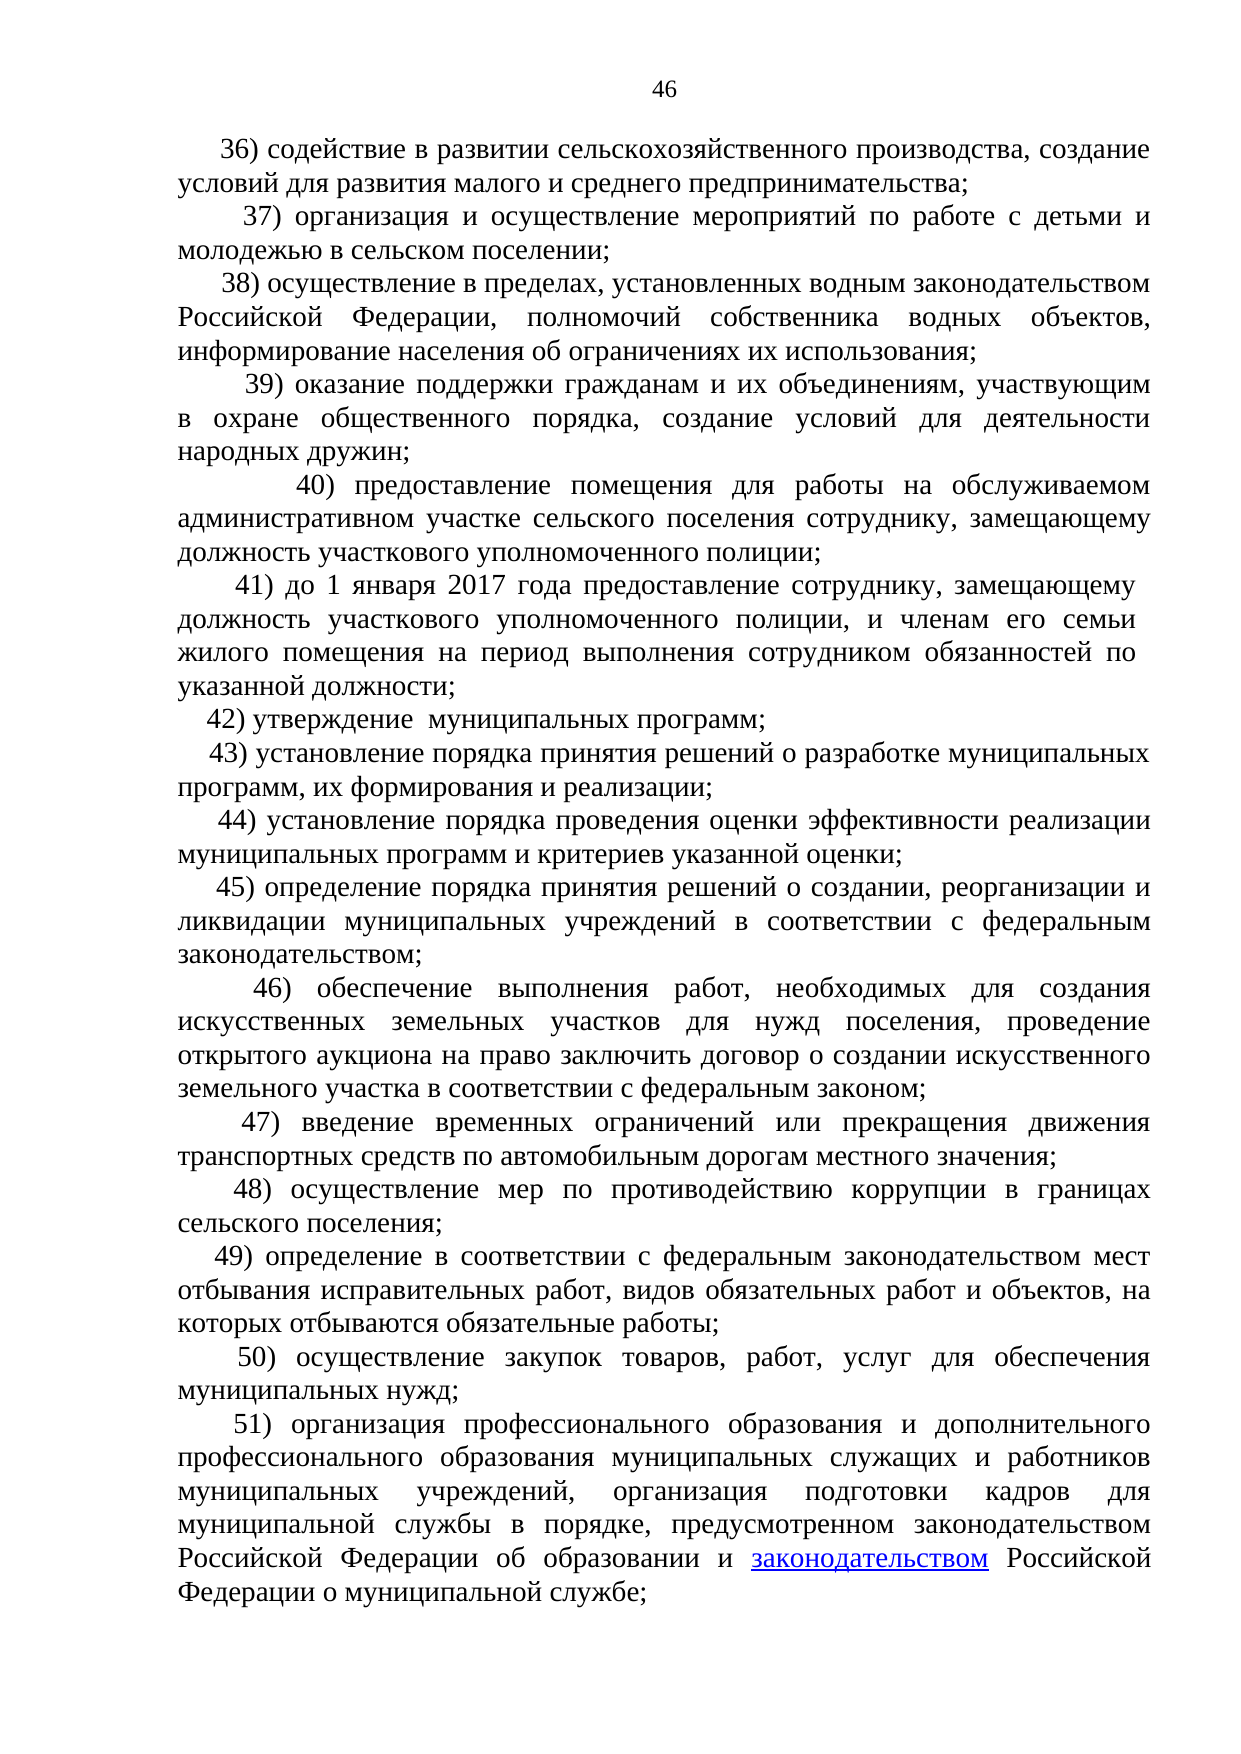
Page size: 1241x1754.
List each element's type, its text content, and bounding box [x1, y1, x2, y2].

text 39) оказание поддержки гражданам и их объединениям, участвующим в охране общественного порядка, создание условий для деятельности народных дружин; [177, 366, 1152, 467]
text 42) утверждение муниципальных программ; [177, 702, 1152, 735]
text 46) обеспечение выполнения работ, необходимых для создания искусственных земельных участков для нужд поселения, проведение открытого аукциона на право заключить договор о создании искусственного земельного участка в соответствии с федеральным законом; [177, 970, 1152, 1104]
text 45) определение порядка принятия решений о создании, реорганизации и ликвидации муниципальных учреждений в соответствии с федеральным законодательством; [177, 869, 1152, 970]
text 50) осуществление закупок товаров, работ, услуг для обеспечения муниципальных нужд; [177, 1339, 1152, 1406]
text 48) осуществление мер по противодействию коррупции в границах сельского поселения; [177, 1171, 1152, 1238]
text 40) предоставление помещения для работы на обслуживаемом административном участке сельского поселения сотруднику, замещающему должность участкового уполномоченного полиции; [177, 467, 1152, 567]
text 49) определение в соответствии с федеральным законодательством мест отбывания исправительных работ, видов обязательных работ и объектов, на которых отбываются обязательные работы; [177, 1238, 1152, 1339]
text 37) организация и осуществление мероприятий по работе с детьми и молодежью в сельском поселении; [177, 198, 1152, 266]
text 36) содействие в развитии сельскохозяйственного производства, создание условий для развития малого и среднего предпринимательства; [177, 131, 1152, 198]
text 38) осуществление в пределах, установленных водным законодательством Российской Федерации, полномочий собственника водных объектов, информирование населения об ограничениях их использования; [177, 266, 1152, 366]
text 43) установление порядка принятия решений о разработке муниципальных программ, их формирования и реализации; [177, 735, 1152, 802]
text 51) организация профессионального образования и дополнительного профессионального образования муниципальных служащих и работников муниципальных учреждений, организация подготовки кадров для муниципальной службы в порядке, предусмотренном законодательством Российской Федерации об образовании и законодательством Российской Федерации о муниципальной службе; [177, 1406, 1152, 1607]
text 41) до 1 января 2017 года предоставление сотруднику, замещающему должность участкового уполномоченного полиции, и членам его семьи жилого помещения на период выполнения сотрудником обязанностей по указанной должности; [177, 567, 1137, 702]
text 44) установление порядка проведения оценки эффективности реализации муниципальных программ и критериев указанной оценки; [177, 802, 1152, 869]
text 47) введение временных ограничений или прекращения движения транспортных средств по автомобильным дорогам местного значения; [177, 1104, 1152, 1171]
